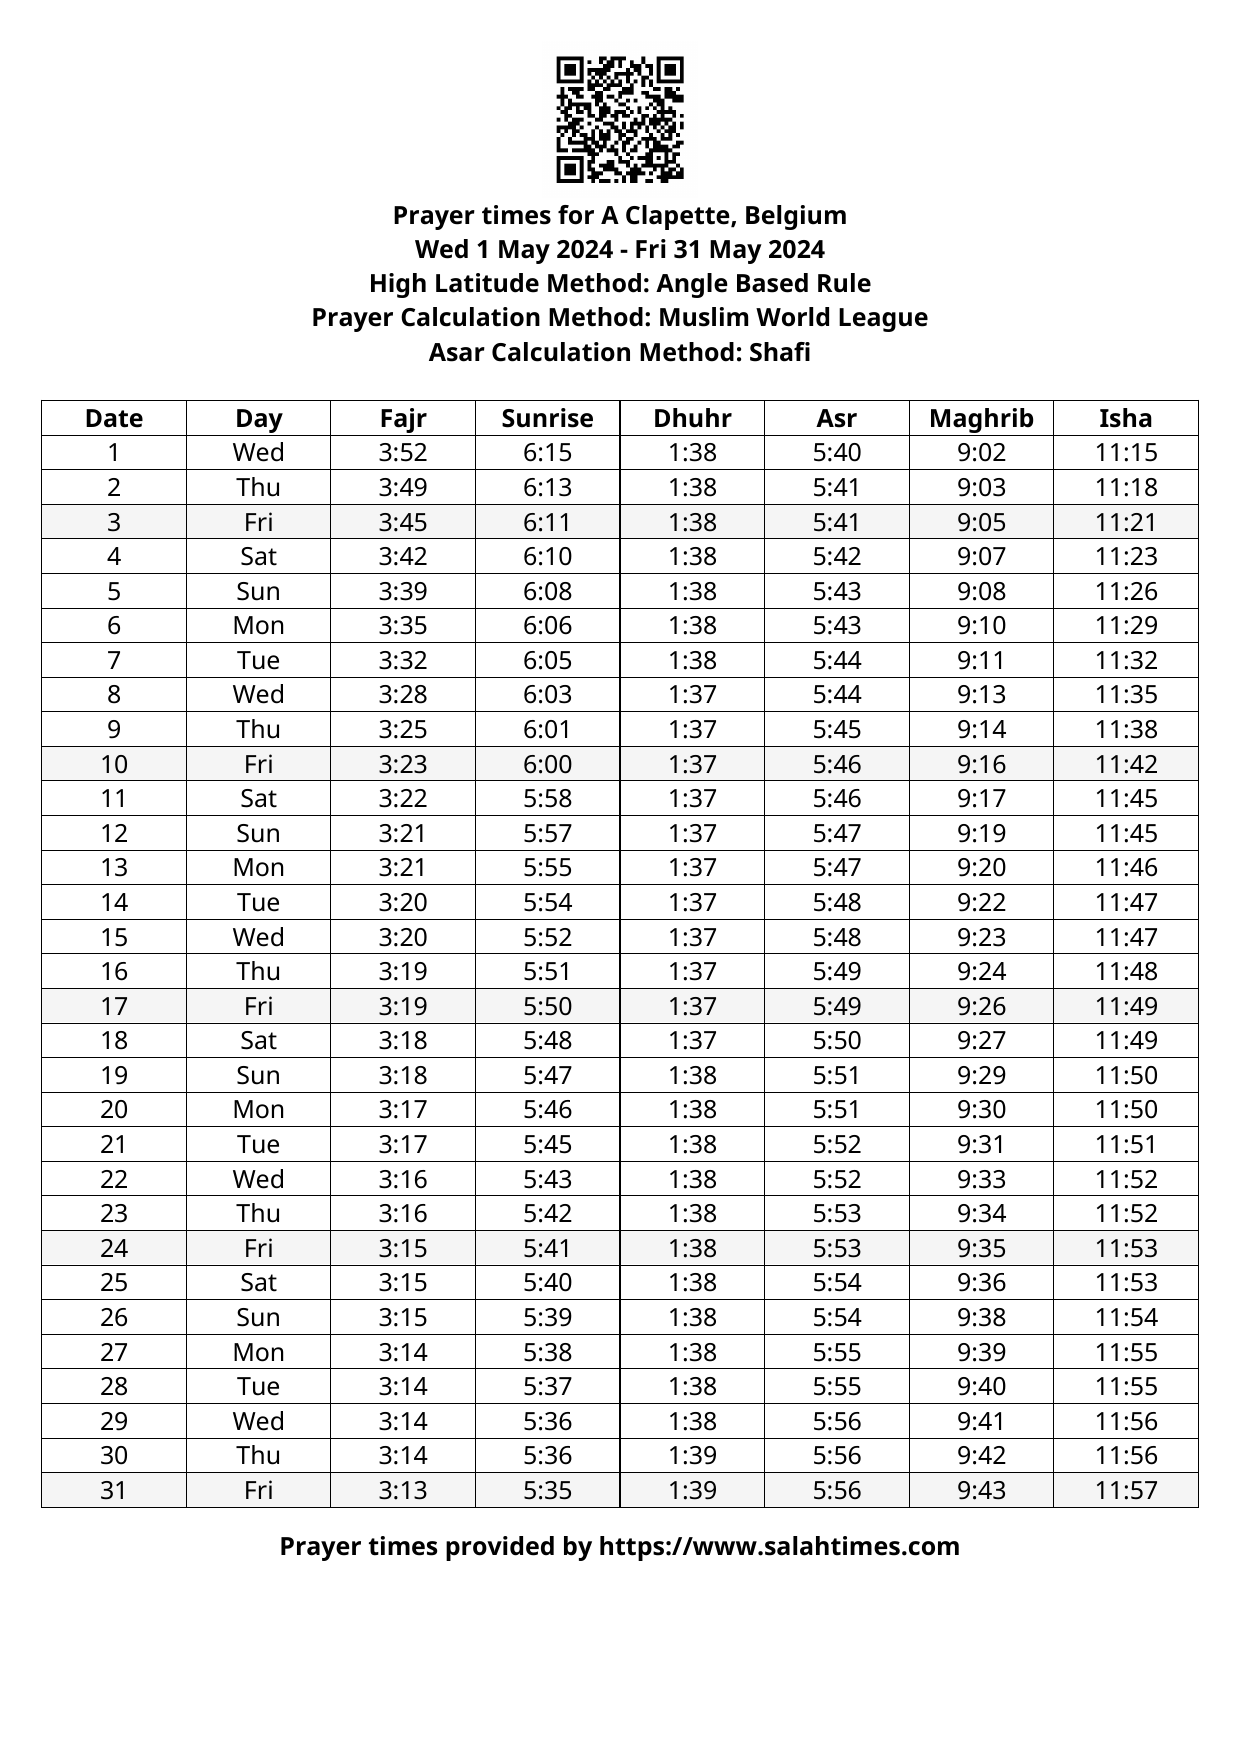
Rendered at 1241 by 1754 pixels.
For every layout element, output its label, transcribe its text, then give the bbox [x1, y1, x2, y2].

table_header Date [42, 401, 186, 434]
table_cell 11:45 [1054, 781, 1198, 815]
table_cell 11:21 [1054, 505, 1198, 538]
table_cell Thu [187, 954, 330, 988]
table_cell 9:19 [910, 816, 1053, 849]
table_cell Wed [187, 1404, 330, 1437]
table_cell 6:08 [476, 574, 619, 607]
table_cell Thu [187, 1196, 330, 1230]
table_cell 11:57 [1054, 1473, 1198, 1507]
table_cell 3:16 [331, 1162, 475, 1195]
table_cell 1:37 [621, 816, 764, 849]
table_cell 1:37 [621, 1024, 764, 1057]
table_cell 1:39 [621, 1439, 764, 1472]
table_cell Wed [187, 678, 330, 711]
table_cell 30 [42, 1439, 186, 1472]
table_cell 1:37 [621, 678, 764, 711]
table_cell 11:52 [1054, 1162, 1198, 1195]
table_cell 3:49 [331, 470, 475, 504]
table_cell 5:36 [476, 1404, 619, 1437]
table_cell 1:38 [621, 505, 764, 538]
table_cell 9:40 [910, 1369, 1053, 1403]
table_cell 11:42 [1054, 747, 1198, 780]
table_cell 3:32 [331, 643, 475, 677]
table_cell 11:46 [1054, 851, 1198, 884]
table_cell 11:47 [1054, 920, 1198, 953]
table_cell 9:34 [910, 1196, 1053, 1230]
table_cell 9:14 [910, 712, 1053, 746]
table_cell 6:10 [476, 539, 619, 573]
table_cell 3:25 [331, 712, 475, 746]
table_cell 5:56 [765, 1439, 909, 1472]
table_header Maghrib [910, 401, 1053, 434]
table_cell Thu [187, 1439, 330, 1472]
table_cell 9:35 [910, 1231, 1053, 1264]
table_cell 9:16 [910, 747, 1053, 780]
table_cell 5:37 [476, 1369, 619, 1403]
table_cell Sat [187, 1266, 330, 1299]
table_cell 9:31 [910, 1127, 1053, 1161]
table_cell 11:23 [1054, 539, 1198, 573]
table_cell 9:26 [910, 989, 1053, 1022]
table_cell 11:49 [1054, 989, 1198, 1022]
table_header Sunrise [476, 401, 619, 434]
table_cell 11:50 [1054, 1058, 1198, 1092]
table_cell Sun [187, 1058, 330, 1092]
table_cell 6:13 [476, 470, 619, 504]
table_cell 3:42 [331, 539, 475, 573]
table_header Dhuhr [621, 401, 764, 434]
table_cell 5:43 [765, 574, 909, 607]
table_cell 3 [42, 505, 186, 538]
table_cell 3:19 [331, 989, 475, 1022]
table_cell 25 [42, 1266, 186, 1299]
table_cell 9:03 [910, 470, 1053, 504]
table_cell 26 [42, 1300, 186, 1334]
table_cell Tue [187, 1369, 330, 1403]
table_cell 8 [42, 678, 186, 711]
table_cell 1:38 [621, 1058, 764, 1092]
table_cell Tue [187, 1127, 330, 1161]
table_cell 3:15 [331, 1231, 475, 1264]
table_cell 1:37 [621, 712, 764, 746]
table_cell 5:45 [476, 1127, 619, 1161]
table_cell 9:43 [910, 1473, 1053, 1507]
table_cell 17 [42, 989, 186, 1022]
table_cell 11:29 [1054, 609, 1198, 642]
table_cell 5 [42, 574, 186, 607]
table_cell 1:38 [621, 1196, 764, 1230]
table_cell 5:51 [765, 1093, 909, 1126]
table_cell 3:14 [331, 1439, 475, 1472]
table_cell 3:19 [331, 954, 475, 988]
table_cell 6 [42, 609, 186, 642]
table_cell 5:35 [476, 1473, 619, 1507]
table_cell 3:17 [331, 1093, 475, 1126]
table_cell 11:48 [1054, 954, 1198, 988]
table_cell 1:38 [621, 1162, 764, 1195]
table_cell 5:50 [476, 989, 619, 1022]
table_cell 11:56 [1054, 1439, 1198, 1472]
table_cell 12 [42, 816, 186, 849]
table_cell 3:21 [331, 816, 475, 849]
table_cell 1:38 [621, 1127, 764, 1161]
table_cell 5:54 [476, 885, 619, 919]
table_cell Sun [187, 1300, 330, 1334]
table_cell 11:52 [1054, 1196, 1198, 1230]
table_cell 5:47 [476, 1058, 619, 1092]
table_cell 5:41 [476, 1231, 619, 1264]
table_cell Mon [187, 851, 330, 884]
table_cell 9:05 [910, 505, 1053, 538]
table_cell 3:20 [331, 920, 475, 953]
table_cell 11:53 [1054, 1266, 1198, 1299]
table_cell 5:43 [476, 1162, 619, 1195]
text High Latitude Method: Angle Based Rule [42, 266, 1198, 300]
table_cell 19 [42, 1058, 186, 1092]
table_cell 11:53 [1054, 1231, 1198, 1264]
table_cell 1:38 [621, 609, 764, 642]
table_cell Sun [187, 816, 330, 849]
table_cell 1:37 [621, 920, 764, 953]
table_cell 5:46 [476, 1093, 619, 1126]
table_cell 3:23 [331, 747, 475, 780]
table_cell 9:23 [910, 920, 1053, 953]
table_cell 9:17 [910, 781, 1053, 815]
table_cell 2 [42, 470, 186, 504]
table_cell 1:38 [621, 1300, 764, 1334]
table_cell 3:22 [331, 781, 475, 815]
table_cell 1:39 [621, 1473, 764, 1507]
table_cell 6:01 [476, 712, 619, 746]
table_cell Tue [187, 643, 330, 677]
table_cell 9:07 [910, 539, 1053, 573]
table_cell Fri [187, 1231, 330, 1264]
table_cell 5:48 [476, 1024, 619, 1057]
table_cell 5:47 [765, 851, 909, 884]
table_cell 11:15 [1054, 436, 1198, 469]
table_cell 3:52 [331, 436, 475, 469]
table_cell 5:55 [765, 1335, 909, 1368]
table_cell 11:35 [1054, 678, 1198, 711]
table_cell 11:38 [1054, 712, 1198, 746]
table_cell 9 [42, 712, 186, 746]
table_cell 5:48 [765, 920, 909, 953]
table_cell 11 [42, 781, 186, 815]
table_cell 22 [42, 1162, 186, 1195]
table_cell 3:21 [331, 851, 475, 884]
table_cell 9:02 [910, 436, 1053, 469]
table_cell Mon [187, 1093, 330, 1126]
table_cell 10 [42, 747, 186, 780]
table_cell 1:38 [621, 1404, 764, 1437]
table_cell 5:55 [476, 851, 619, 884]
table_header Fajr [331, 401, 475, 434]
table_cell 11:55 [1054, 1369, 1198, 1403]
table_cell 5:44 [765, 678, 909, 711]
table_cell 3:15 [331, 1300, 475, 1334]
table_cell Fri [187, 989, 330, 1022]
table_cell 1 [42, 436, 186, 469]
table_cell Wed [187, 920, 330, 953]
table_cell 27 [42, 1335, 186, 1368]
table_cell 9:27 [910, 1024, 1053, 1057]
text Prayer times for A Clapette, Belgium [42, 198, 1198, 232]
table_cell 1:37 [621, 851, 764, 884]
table_cell Tue [187, 885, 330, 919]
table_cell 15 [42, 920, 186, 953]
table_cell Mon [187, 1335, 330, 1368]
table_cell 31 [42, 1473, 186, 1507]
table_cell 5:46 [765, 747, 909, 780]
table_cell 3:18 [331, 1058, 475, 1092]
table_cell Mon [187, 609, 330, 642]
table_cell 29 [42, 1404, 186, 1437]
table_cell 5:39 [476, 1300, 619, 1334]
table_cell 9:36 [910, 1266, 1053, 1299]
table_cell 11:45 [1054, 816, 1198, 849]
table_cell 21 [42, 1127, 186, 1161]
table_cell 3:28 [331, 678, 475, 711]
table_cell 3:15 [331, 1266, 475, 1299]
table_cell 5:50 [765, 1024, 909, 1057]
table_cell 11:32 [1054, 643, 1198, 677]
table_cell 5:42 [476, 1196, 619, 1230]
table_cell Wed [187, 436, 330, 469]
table_cell 11:26 [1054, 574, 1198, 607]
table_cell 9:30 [910, 1093, 1053, 1126]
table_cell 5:42 [765, 539, 909, 573]
table_cell 20 [42, 1093, 186, 1126]
table_cell 13 [42, 851, 186, 884]
table_cell 11:49 [1054, 1024, 1198, 1057]
table_cell 3:14 [331, 1404, 475, 1437]
table_cell 11:55 [1054, 1335, 1198, 1368]
table_cell 28 [42, 1369, 186, 1403]
table_cell 1:37 [621, 989, 764, 1022]
table_cell 1:38 [621, 1369, 764, 1403]
table_cell Wed [187, 1162, 330, 1195]
table_cell 9:39 [910, 1335, 1053, 1368]
table_cell 11:18 [1054, 470, 1198, 504]
table_cell 5:52 [765, 1127, 909, 1161]
table_cell 9:11 [910, 643, 1053, 677]
table_cell 3:20 [331, 885, 475, 919]
table_cell 14 [42, 885, 186, 919]
table_cell 11:54 [1054, 1300, 1198, 1334]
table_cell 5:56 [765, 1473, 909, 1507]
text Wed 1 May 2024 - Fri 31 May 2024 [42, 232, 1198, 266]
table_cell 5:54 [765, 1300, 909, 1334]
table_cell 1:37 [621, 885, 764, 919]
table_cell Sat [187, 539, 330, 573]
table_cell 6:00 [476, 747, 619, 780]
table_cell Thu [187, 712, 330, 746]
table_cell 3:39 [331, 574, 475, 607]
table_cell 9:41 [910, 1404, 1053, 1437]
table_cell 5:53 [765, 1231, 909, 1264]
table_cell 5:55 [765, 1369, 909, 1403]
table_cell 1:37 [621, 781, 764, 815]
table_cell 5:56 [765, 1404, 909, 1437]
table_cell 5:47 [765, 816, 909, 849]
table_cell Thu [187, 470, 330, 504]
table_cell 9:13 [910, 678, 1053, 711]
table_cell 6:03 [476, 678, 619, 711]
table_cell 6:05 [476, 643, 619, 677]
table_cell 9:29 [910, 1058, 1053, 1092]
table_cell 7 [42, 643, 186, 677]
table_header Isha [1054, 401, 1198, 434]
table_cell 3:14 [331, 1369, 475, 1403]
table_cell 9:42 [910, 1439, 1053, 1472]
table_cell 9:24 [910, 954, 1053, 988]
table_cell 9:20 [910, 851, 1053, 884]
table_cell 3:17 [331, 1127, 475, 1161]
table_cell Fri [187, 747, 330, 780]
table_cell 6:11 [476, 505, 619, 538]
table_cell 24 [42, 1231, 186, 1264]
table_cell 5:53 [765, 1196, 909, 1230]
table_cell 1:37 [621, 954, 764, 988]
table_header Day [187, 401, 330, 434]
table_cell 5:54 [765, 1266, 909, 1299]
table_cell 5:40 [476, 1266, 619, 1299]
picture [542, 41, 699, 198]
table_cell Fri [187, 1473, 330, 1507]
table_cell 16 [42, 954, 186, 988]
table_cell Sat [187, 781, 330, 815]
table_cell 9:22 [910, 885, 1053, 919]
table_header Asr [765, 401, 909, 434]
table_cell 1:38 [621, 539, 764, 573]
table_cell 5:38 [476, 1335, 619, 1368]
table_cell 9:38 [910, 1300, 1053, 1334]
text Asar Calculation Method: Shafi [42, 334, 1198, 368]
table_cell 1:37 [621, 747, 764, 780]
table_cell 11:47 [1054, 885, 1198, 919]
table_cell 1:38 [621, 1093, 764, 1126]
table_cell 5:52 [476, 920, 619, 953]
table_cell 5:44 [765, 643, 909, 677]
table_cell 6:06 [476, 609, 619, 642]
table_cell 5:43 [765, 609, 909, 642]
table_cell Fri [187, 505, 330, 538]
table_cell 5:41 [765, 505, 909, 538]
table_cell 11:51 [1054, 1127, 1198, 1161]
table_cell 23 [42, 1196, 186, 1230]
text Prayer Calculation Method: Muslim World League [42, 300, 1198, 334]
table_cell 3:13 [331, 1473, 475, 1507]
table_cell 5:45 [765, 712, 909, 746]
text Prayer times provided by https://www.salahtimes.com [42, 1528, 1198, 1563]
table_cell 9:08 [910, 574, 1053, 607]
table_cell 1:38 [621, 1231, 764, 1264]
table_cell 5:58 [476, 781, 619, 815]
table_cell 5:49 [765, 954, 909, 988]
table_cell 3:45 [331, 505, 475, 538]
table_cell 11:56 [1054, 1404, 1198, 1437]
table_cell 1:38 [621, 1266, 764, 1299]
table_cell 5:41 [765, 470, 909, 504]
table_cell 5:51 [476, 954, 619, 988]
table_cell 1:38 [621, 436, 764, 469]
table_cell 5:46 [765, 781, 909, 815]
table_cell 5:57 [476, 816, 619, 849]
table_cell Sun [187, 574, 330, 607]
table_cell 3:18 [331, 1024, 475, 1057]
table_cell 6:15 [476, 436, 619, 469]
table_cell 1:38 [621, 470, 764, 504]
table_cell 5:52 [765, 1162, 909, 1195]
table_cell Sat [187, 1024, 330, 1057]
table_cell 1:38 [621, 643, 764, 677]
table_cell 9:33 [910, 1162, 1053, 1195]
table_cell 5:48 [765, 885, 909, 919]
table_cell 5:49 [765, 989, 909, 1022]
table_cell 11:50 [1054, 1093, 1198, 1126]
table_cell 5:40 [765, 436, 909, 469]
table_cell 1:38 [621, 1335, 764, 1368]
table_cell 18 [42, 1024, 186, 1057]
table_cell 1:38 [621, 574, 764, 607]
table_cell 3:14 [331, 1335, 475, 1368]
table_cell 3:16 [331, 1196, 475, 1230]
table_cell 5:51 [765, 1058, 909, 1092]
table_cell 9:10 [910, 609, 1053, 642]
table_cell 3:35 [331, 609, 475, 642]
table_cell 5:36 [476, 1439, 619, 1472]
table_cell 4 [42, 539, 186, 573]
